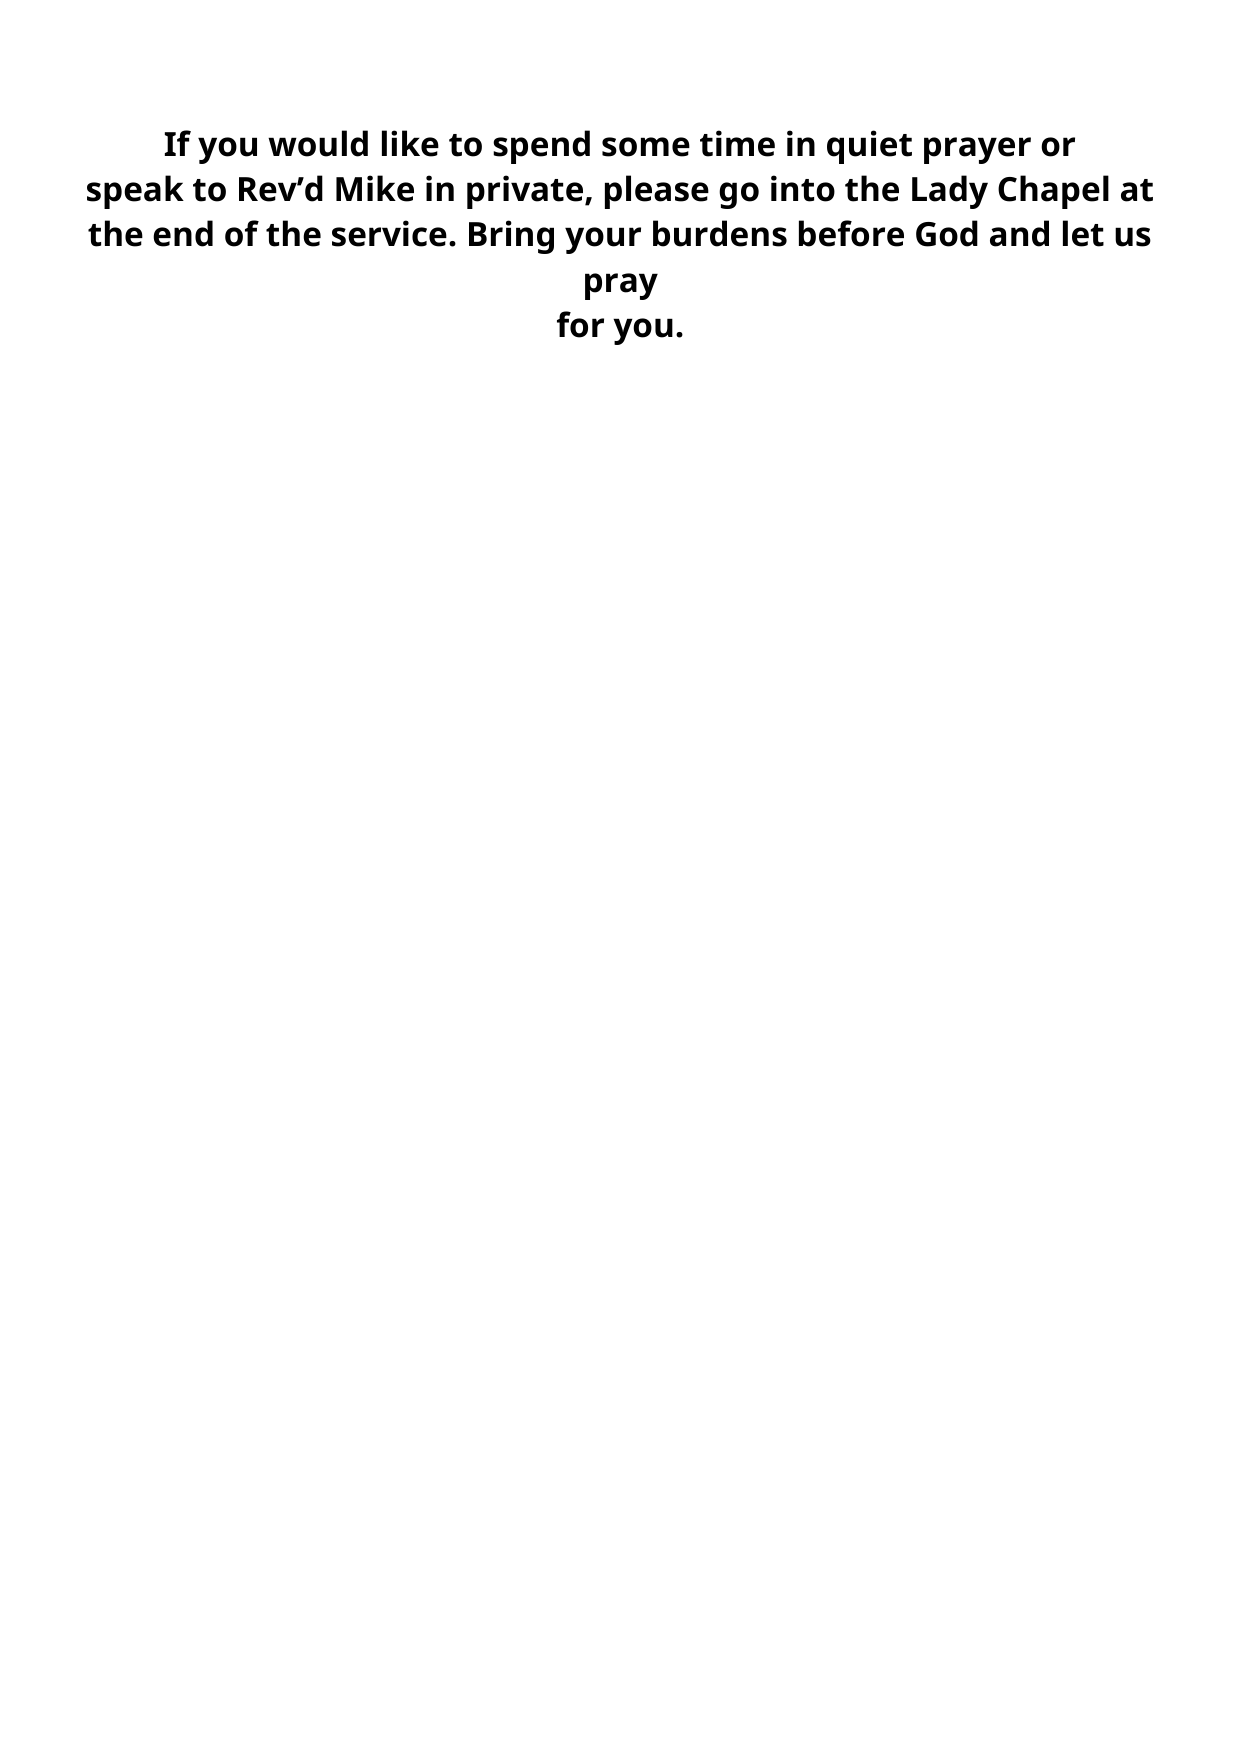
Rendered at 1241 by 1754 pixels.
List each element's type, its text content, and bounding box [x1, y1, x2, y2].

text speak to Rev’d Mike in private, please go into the Lady Chapel at [75, 166, 1165, 211]
text If you would like to spend some time in quiet prayer or [75, 120, 1165, 166]
text for you. [75, 302, 1165, 347]
text the end of the service. Bring your burdens before God and let us pray [75, 211, 1165, 302]
